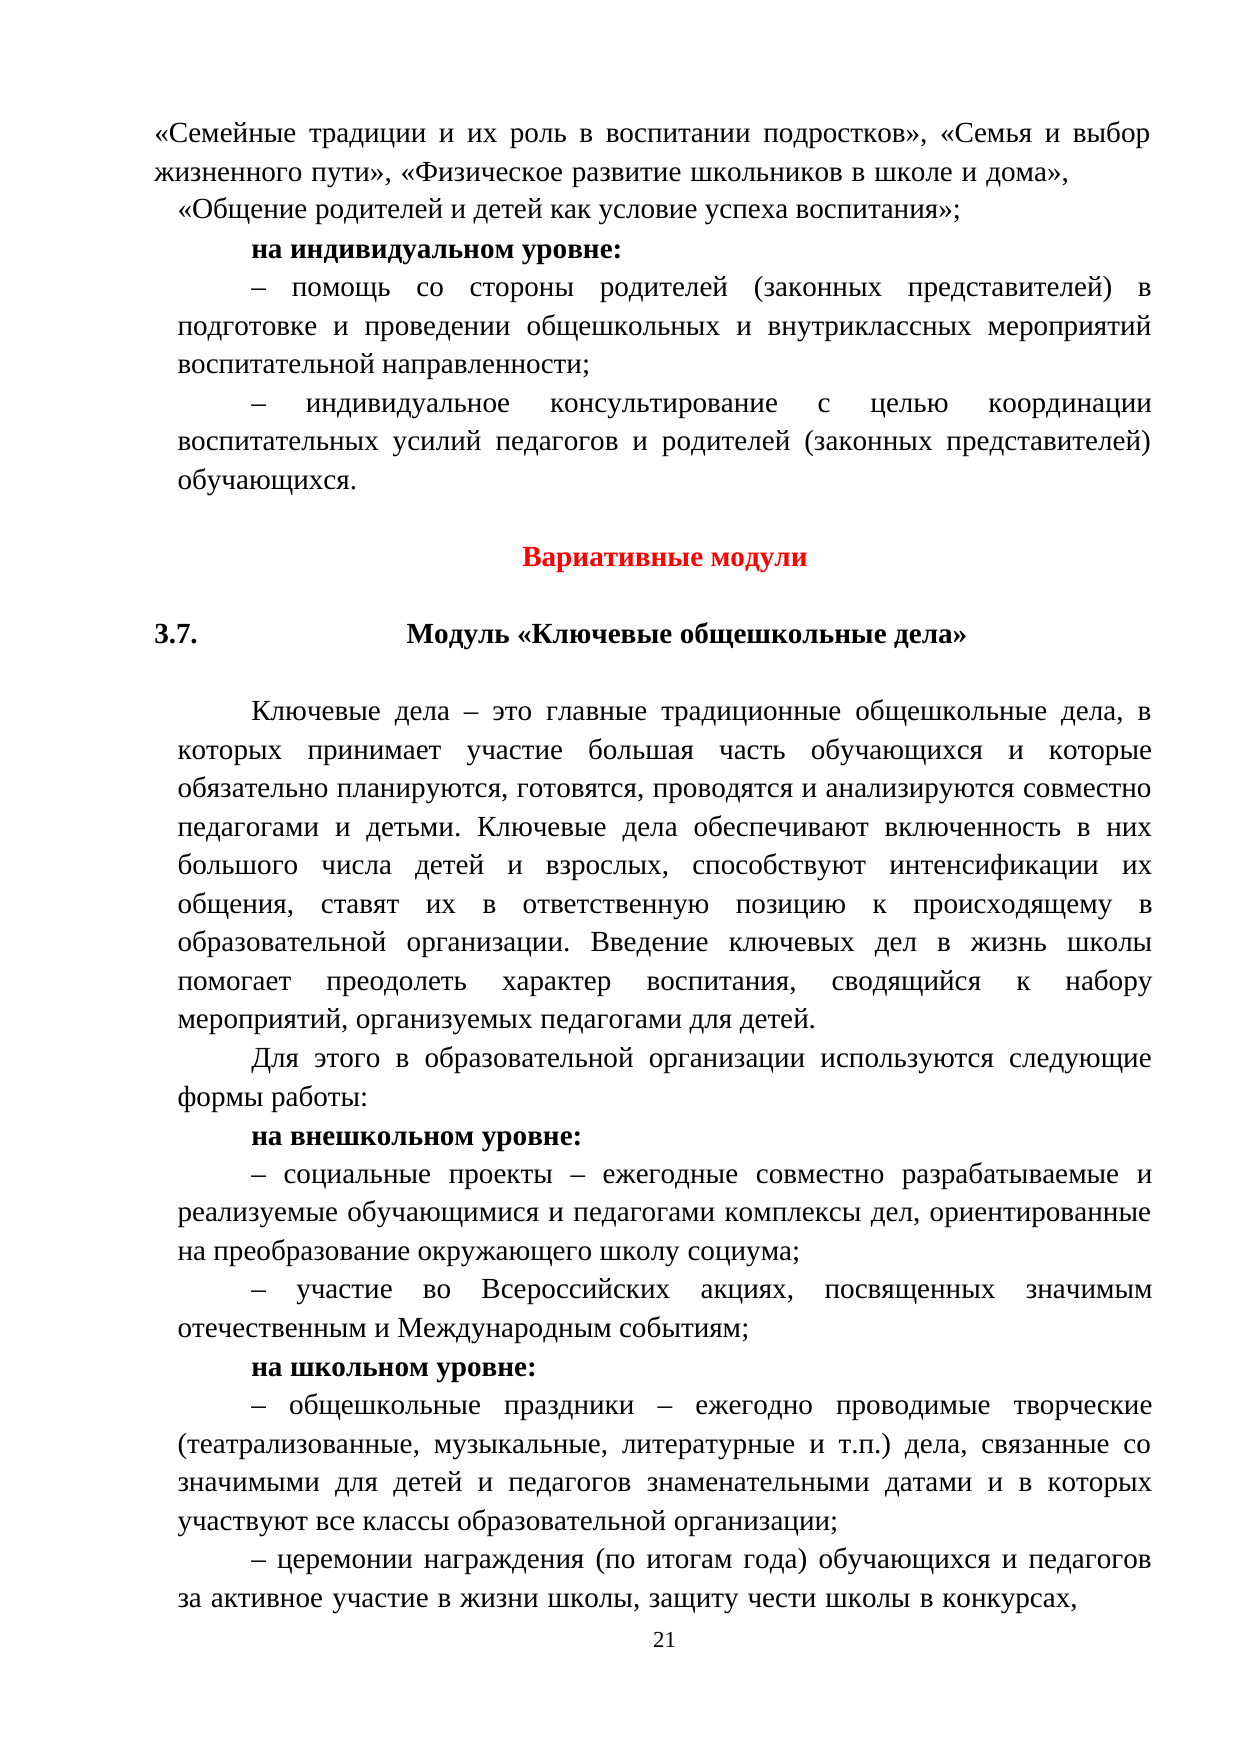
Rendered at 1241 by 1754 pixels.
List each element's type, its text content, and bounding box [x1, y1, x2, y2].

list помощь со стороны родителей (законных представителей) в подготовке и проведении общешкольных и внутриклассных мероприятий воспитательной направленности; [177, 269, 1152, 380]
list церемонии награждения (по итогам года) обучающихся и педагогов за активное участие в жизни школы, защиту чести школы в конкурсах, [177, 1541, 1152, 1613]
list общешкольные праздники – ежегодно проводимые творческие (театрализованные, музыкальные, литературные и т.п.) дела, связанные со значимыми для детей и педагогов знаменательными датами и в которых участвуют все классы образовательной организации; [177, 1387, 1152, 1536]
subtitle Вариативные модули [448, 539, 882, 573]
text «Общение родителей и детей как условие успеха воспитания»; [177, 192, 1240, 225]
subtitle на внешкольном уровне: [251, 1118, 1240, 1151]
list индивидуальное консультирование c целью координации воспитательных усилий педагогов и родителей (законных представителей) обучающихся. [177, 385, 1152, 495]
subtitle на школьном уровне: [251, 1349, 1240, 1382]
text Ключевые дела – это главные традиционные общешкольные дела, в которых принимает участие большая часть обучающихся и которые обязательно планируются, готовятся, проводятся и анализируются совместно педагогами и детьми. Ключевые дела обеспечивают включенность в них большого числа детей и взрослых, способствуют интенсификации их общения, ставят их в ответственную позицию к происходящему в образовательной организации. Введение ключевых дел в жизнь школы помогает преодолеть характер воспитания, сводящийся к набору мероприятий, организуемых педагогами для детей. [177, 693, 1152, 1035]
list участие во Всероссийских акциях, посвященных значимым отечественным и Международным событиям; [177, 1272, 1152, 1344]
text Для этого в образовательной организации используются следующие формы работы: [177, 1040, 1152, 1112]
subtitle Модуль «Ключевые общешкольные дела» [154, 617, 1175, 650]
text «Семейные традиции и их роль в воспитании подростков», «Семья и выбор жизненного пути», «Физическое развитие школьников в школе и дома», [154, 115, 1152, 187]
list социальные проекты – ежегодные совместно разрабатываемые и реализуемые обучающимися и педагогами комплексы дел, ориентированные на преобразование окружающего школу социума; [177, 1156, 1152, 1266]
subtitle на индивидуальном уровне: [251, 231, 1240, 264]
